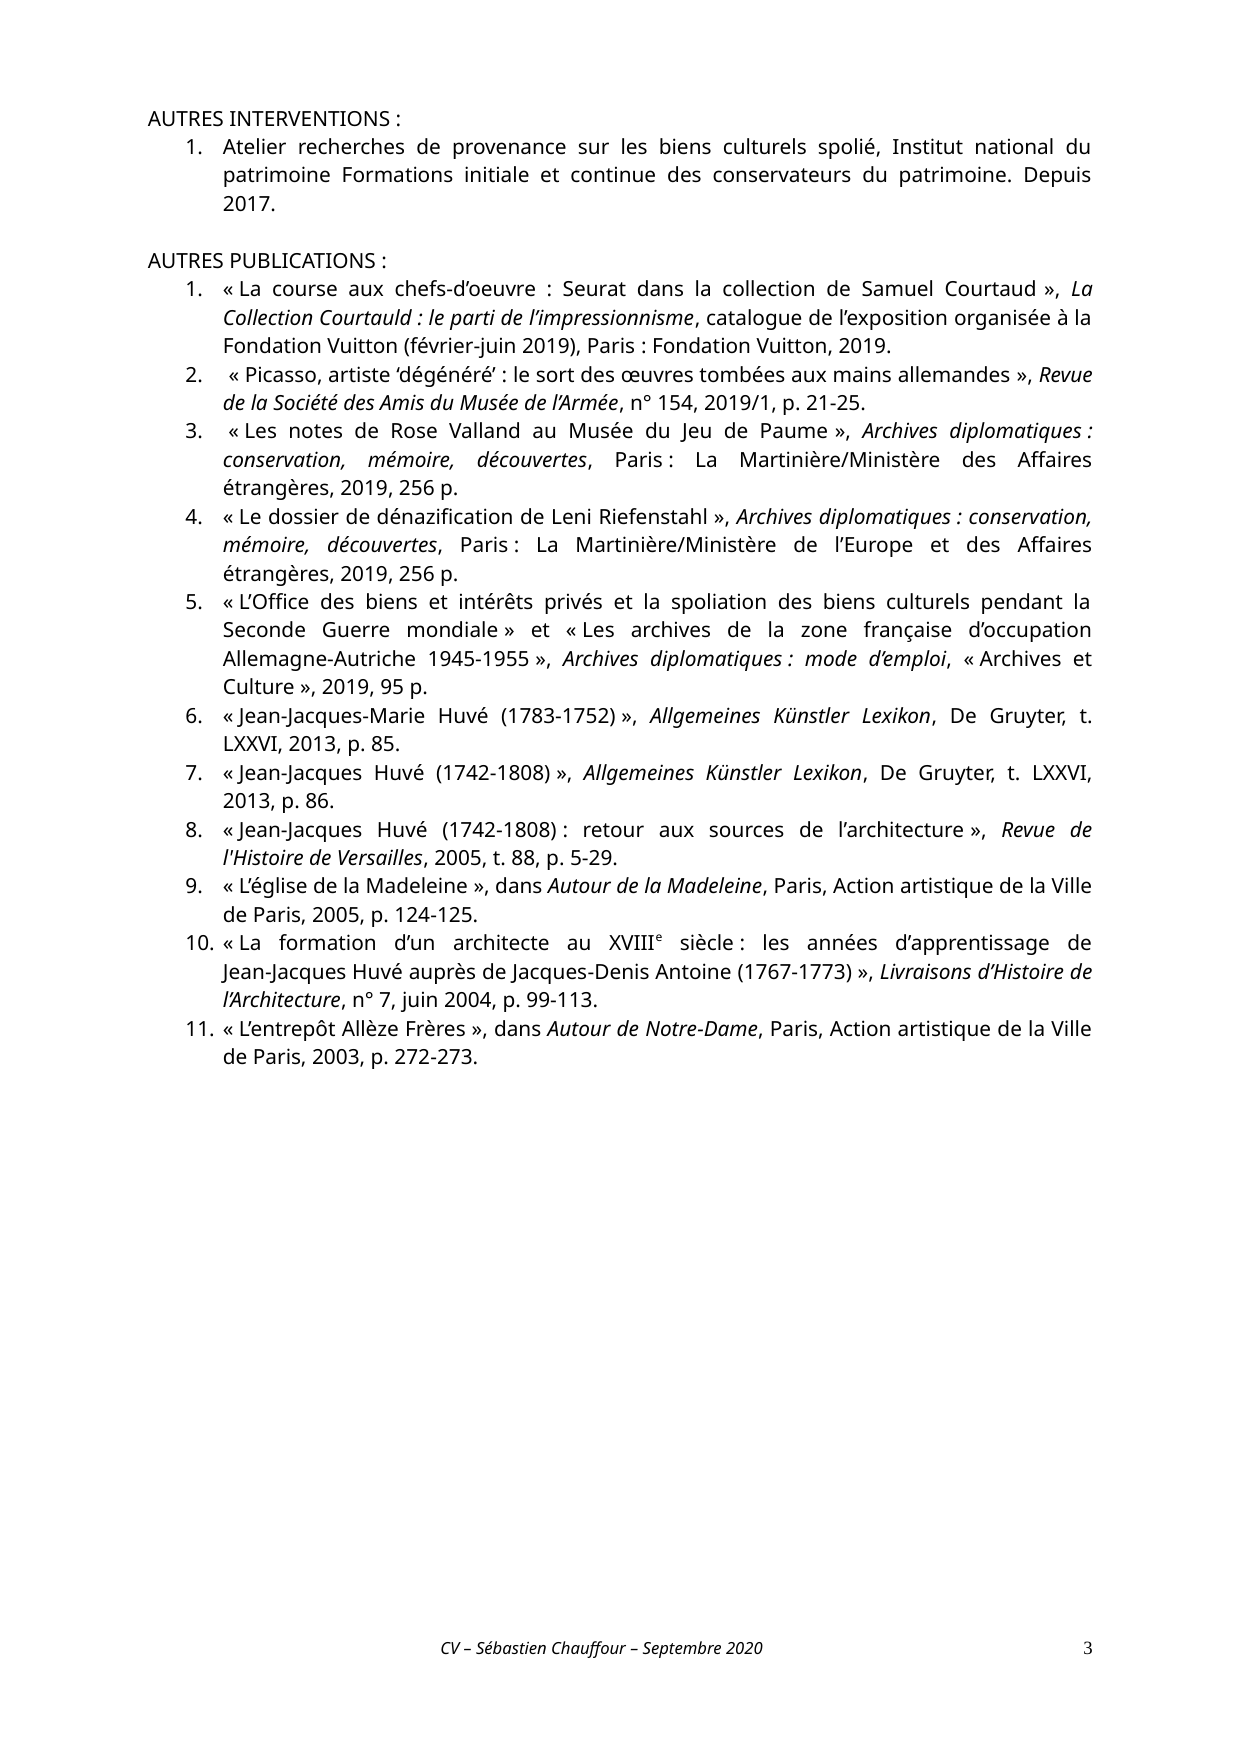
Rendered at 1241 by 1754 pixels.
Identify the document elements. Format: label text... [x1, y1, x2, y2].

list « L’église de la Madeleine », dans Autour de la Madeleine, Paris, Action artistique de la Ville de Paris, 2005, p. 124-125. [185, 872, 1092, 928]
list « Les notes de Rose Valland au Musée du Jeu de Paume », Archives diplomatiques : conservation, mémoire, découvertes, Paris : La Martinière/Ministère des Affaires étrangères, 2019, 256 p. [185, 417, 1092, 502]
list « L’entrepôt Allèze Frères », dans Autour de Notre-Dame, Paris, Action artistique de la Ville de Paris, 2003, p. 272-273. [185, 1014, 1092, 1071]
list « Jean-Jacques Huvé (1742-1808) : retour aux sources de l’architecture », Revue de l'Histoire de Versailles, 2005, t. 88, p. 5-29. [185, 815, 1092, 872]
list « Picasso, artiste ‘dégénéré’ : le sort des œuvres tombées aux mains allemandes », Revue de la Société des Amis du Musée de l’Armée, n° 154, 2019/1, p. 21-25. [185, 360, 1092, 417]
list « Jean-Jacques-Marie Huvé (1783-1752) », Allgemeines Künstler Lexikon, De Gruyter, t. LXXVI, 2013, p. 85. [185, 701, 1092, 758]
text AUTRES INTERVENTIONS : [148, 104, 1092, 132]
list « L’Office des biens et intérêts privés et la spoliation des biens culturels pendant la Seconde Guerre mondiale » et « Les archives de la zone française d’occupation Allemagne-Autriche 1945-1955 », Archives diplomatiques : mode d’emploi, « Archives et Culture », 2019, 95 p. [185, 587, 1092, 701]
list « Le dossier de dénazification de Leni Riefenstahl », Archives diplomatiques : conservation, mémoire, découvertes, Paris : La Martinière/Ministère de l’Europe et des Affaires étrangères, 2019, 256 p. [185, 502, 1092, 587]
list « La course aux chefs-d’oeuvre : Seurat dans la collection de Samuel Courtaud », La Collection Courtauld : le parti de l’impressionnisme, catalogue de l’exposition organisée à la Fondation Vuitton (février-juin 2019), Paris : Fondation Vuitton, 2019. [185, 274, 1092, 360]
list Atelier recherches de provenance sur les biens culturels spolié, Institut national du patrimoine Formations initiale et continue des conservateurs du patrimoine. Depuis 2017. [185, 132, 1092, 217]
list « Jean-Jacques Huvé (1742-1808) », Allgemeines Künstler Lexikon, De Gruyter, t. LXXVI, 2013, p. 86. [185, 758, 1092, 815]
list « La formation d’un architecte au XVIIIe siècle : les années d’apprentissage de Jean-Jacques Huvé auprès de Jacques-Denis Antoine (1767-1773) », Livraisons d’Histoire de l’Architecture, n° 7, juin 2004, p. 99-113. [185, 928, 1092, 1014]
text AUTRES PUBLICATIONS : [148, 246, 1092, 274]
